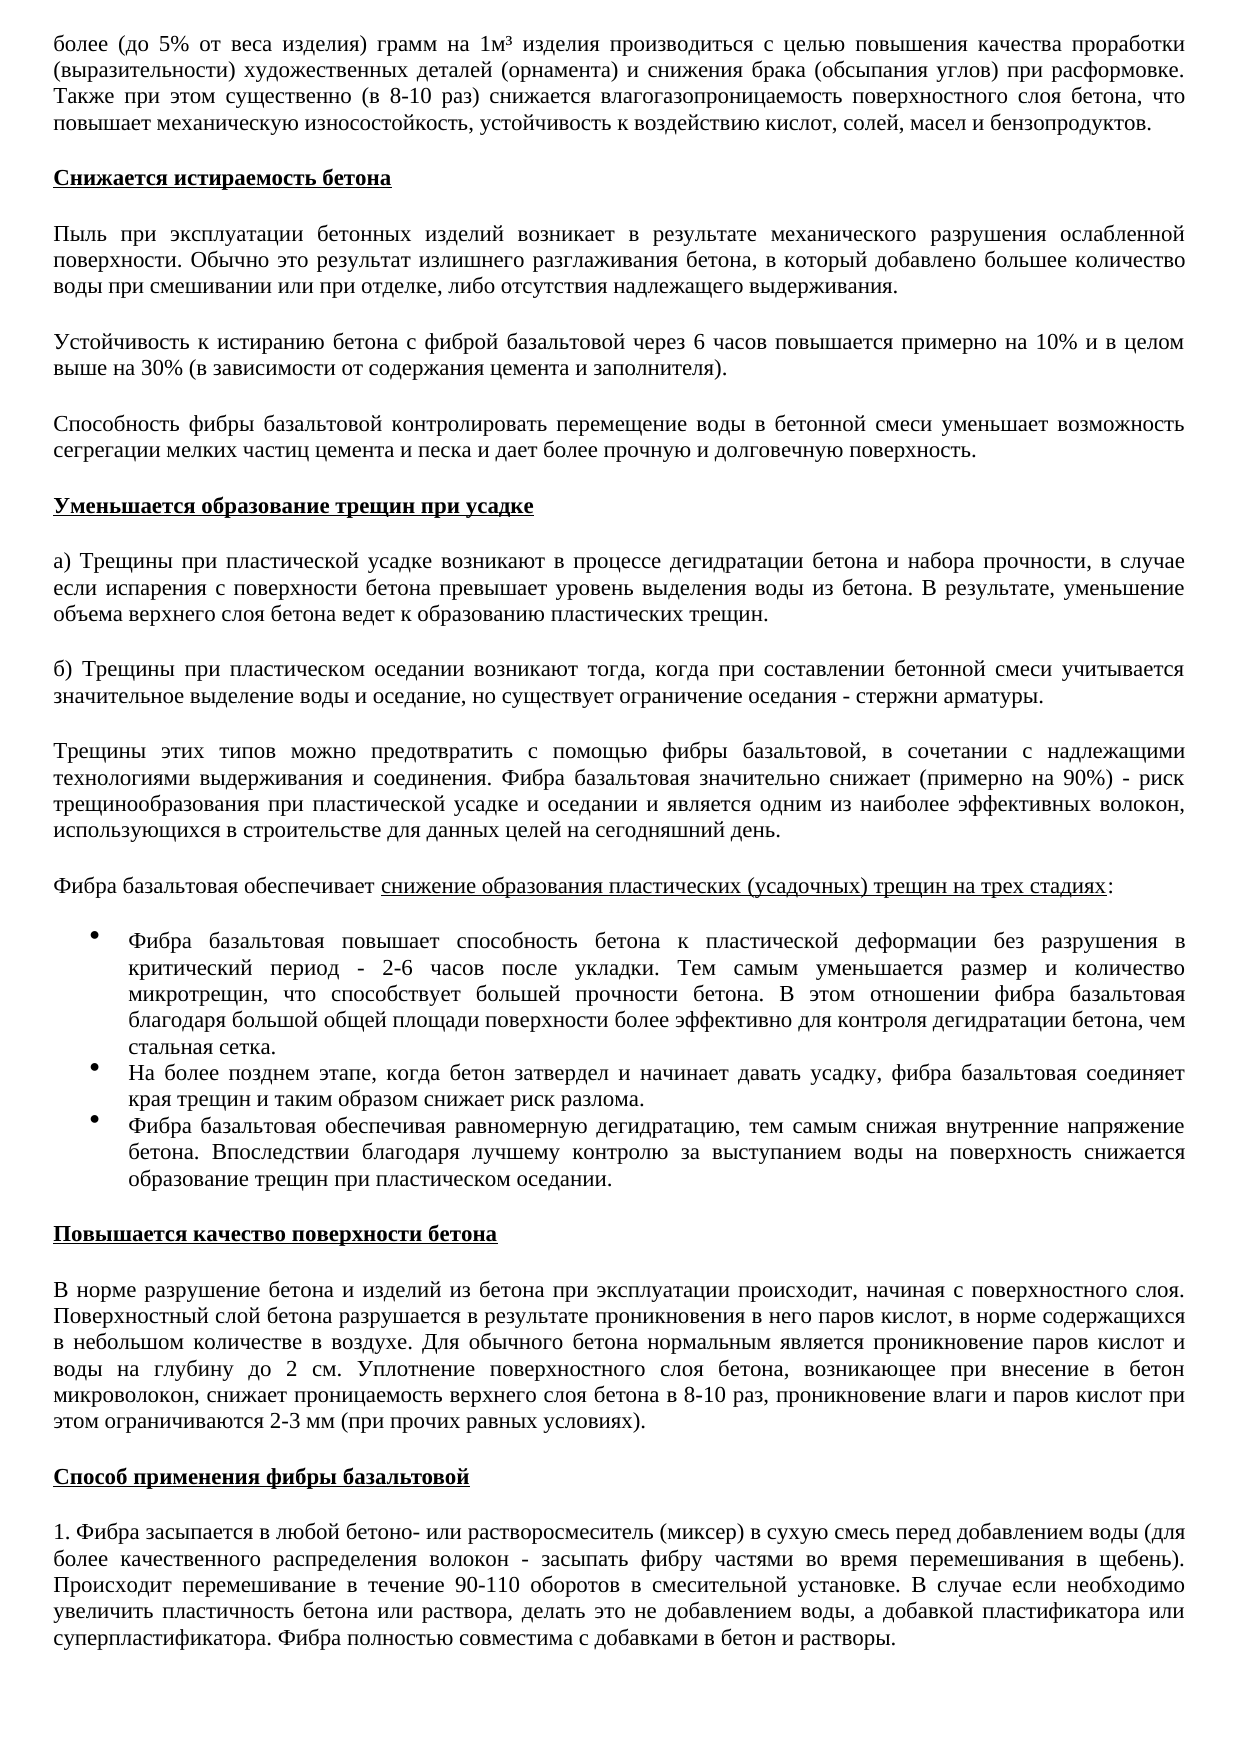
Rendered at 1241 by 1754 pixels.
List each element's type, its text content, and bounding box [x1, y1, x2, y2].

text а) Трещины при пластической усадке возникают в процессе дегидратации бетона и набора прочности, в случае если испарения с поверхности бетона превышает уровень выделения воды из бетона. В результате, уменьшение объема верхнего слоя бетона ведет к образованию пластических трещин. [53, 547, 1187, 626]
text Снижается истираемость бетона [53, 164, 1187, 191]
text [53, 29, 1187, 135]
text Трещины этих типов можно предотвратить с помощью фибры базальтовой, в сочетании с надлежащими технологиями выдерживания и соединения. Фибра базальтовая значительно снижает (примерно на 90%) - риск трещинообразования при пластической усадке и оседании и является одним из наиболее эффективных волокон, использующихся в строительстве для данных целей на сегодняшний день. [53, 737, 1187, 843]
text б) Трещины при пластическом оседании возникают тогда, когда при составлении бетонной смеси учитывается значительное выделение воды и оседание, но существует ограничение оседания - стержни арматуры. [53, 655, 1187, 708]
text Повышается качество поверхности бетона [53, 1220, 1187, 1246]
text 1. Фибра засыпается в любой бетоно- или растворосмеситель (миксер) в сухую смесь перед добавлением воды (для более качественного распределения волокон - засыпать фибру частями во время перемешивания в щебень). Происходит перемешивание в течение 90-110 оборотов в смесительной установке. В случае если необходимо увеличить пластичность бетона или раствора, делать это не добавлением воды, а добавкой пластификатора или суперпластификатора. Фибра полностью совместима с добавками в бетон и растворы. [53, 1518, 1187, 1650]
list Фибра базальтовая обеспечивая равномерную дегидратацию, тем самым снижая внутренние напряжение бетона. Впоследствии благодаря лучшему контролю за выступанием воды на поверхность снижается образование трещин при пластическом оседании. [91, 1112, 1187, 1191]
list Фибра базальтовая повышает способность бетона к пластической деформации без разрушения в критический период - 2-6 часов после укладки. Тем самым уменьшается размер и количество микротрещин, что способствует большей прочности бетона. В этом отношении фибра базальтовая благодаря большой общей площади поверхности более эффективно для контроля дегидратации бетона, чем стальная сетка. [91, 927, 1187, 1059]
text Уменьшается образование трещин при усадке [53, 492, 1187, 518]
text Фибра базальтовая обеспечивает снижение образования пластических (усадочных) трещин на трех стадиях: [53, 872, 1187, 898]
text Устойчивость к истиранию бетона с фиброй базальтовой через 6 часов повышается примерно на 10% и в целом выше на 30% (в зависимости от содержания цемента и заполнителя). [53, 328, 1187, 381]
text Пыль при эксплуатации бетонных изделий возникает в результате механического разрушения ослабленной поверхности. Обычно это результат излишнего разглаживания бетона, в который добавлено большее количество воды при смешивании или при отделке, либо отсутствия надлежащего выдерживания. [53, 220, 1187, 299]
text Способность фибры базальтовой контролировать перемещение воды в бетонной смеси уменьшает возможность сегрегации мелких частиц цемента и песка и дает более прочную и долговечную поверхность. [53, 410, 1187, 462]
list На более позднем этапе, когда бетон затвердел и начинает давать усадку, фибра базальтовая соединяет края трещин и таким образом снижает риск разлома. [91, 1059, 1187, 1112]
text В норме разрушение бетона и изделий из бетона при эксплуатации происходит, начиная с поверхностного слоя. Поверхностный слой бетона разрушается в результате проникновения в него паров кислот, в норме содержащихся в небольшом количестве в воздухе. Для обычного бетона нормальным является проникновение паров кислот и воды на глубину до 2 см. Уплотнение поверхностного слоя бетона, возникающее при внесение в бетон микроволокон, снижает проницаемость верхнего слоя бетона в 8-10 раз, проникновение влаги и паров кислот при этом ограничиваются 2-3 мм (при прочих равных условиях). [53, 1276, 1187, 1434]
subtitle Способ применения фибры базальтовой [53, 1463, 1187, 1489]
